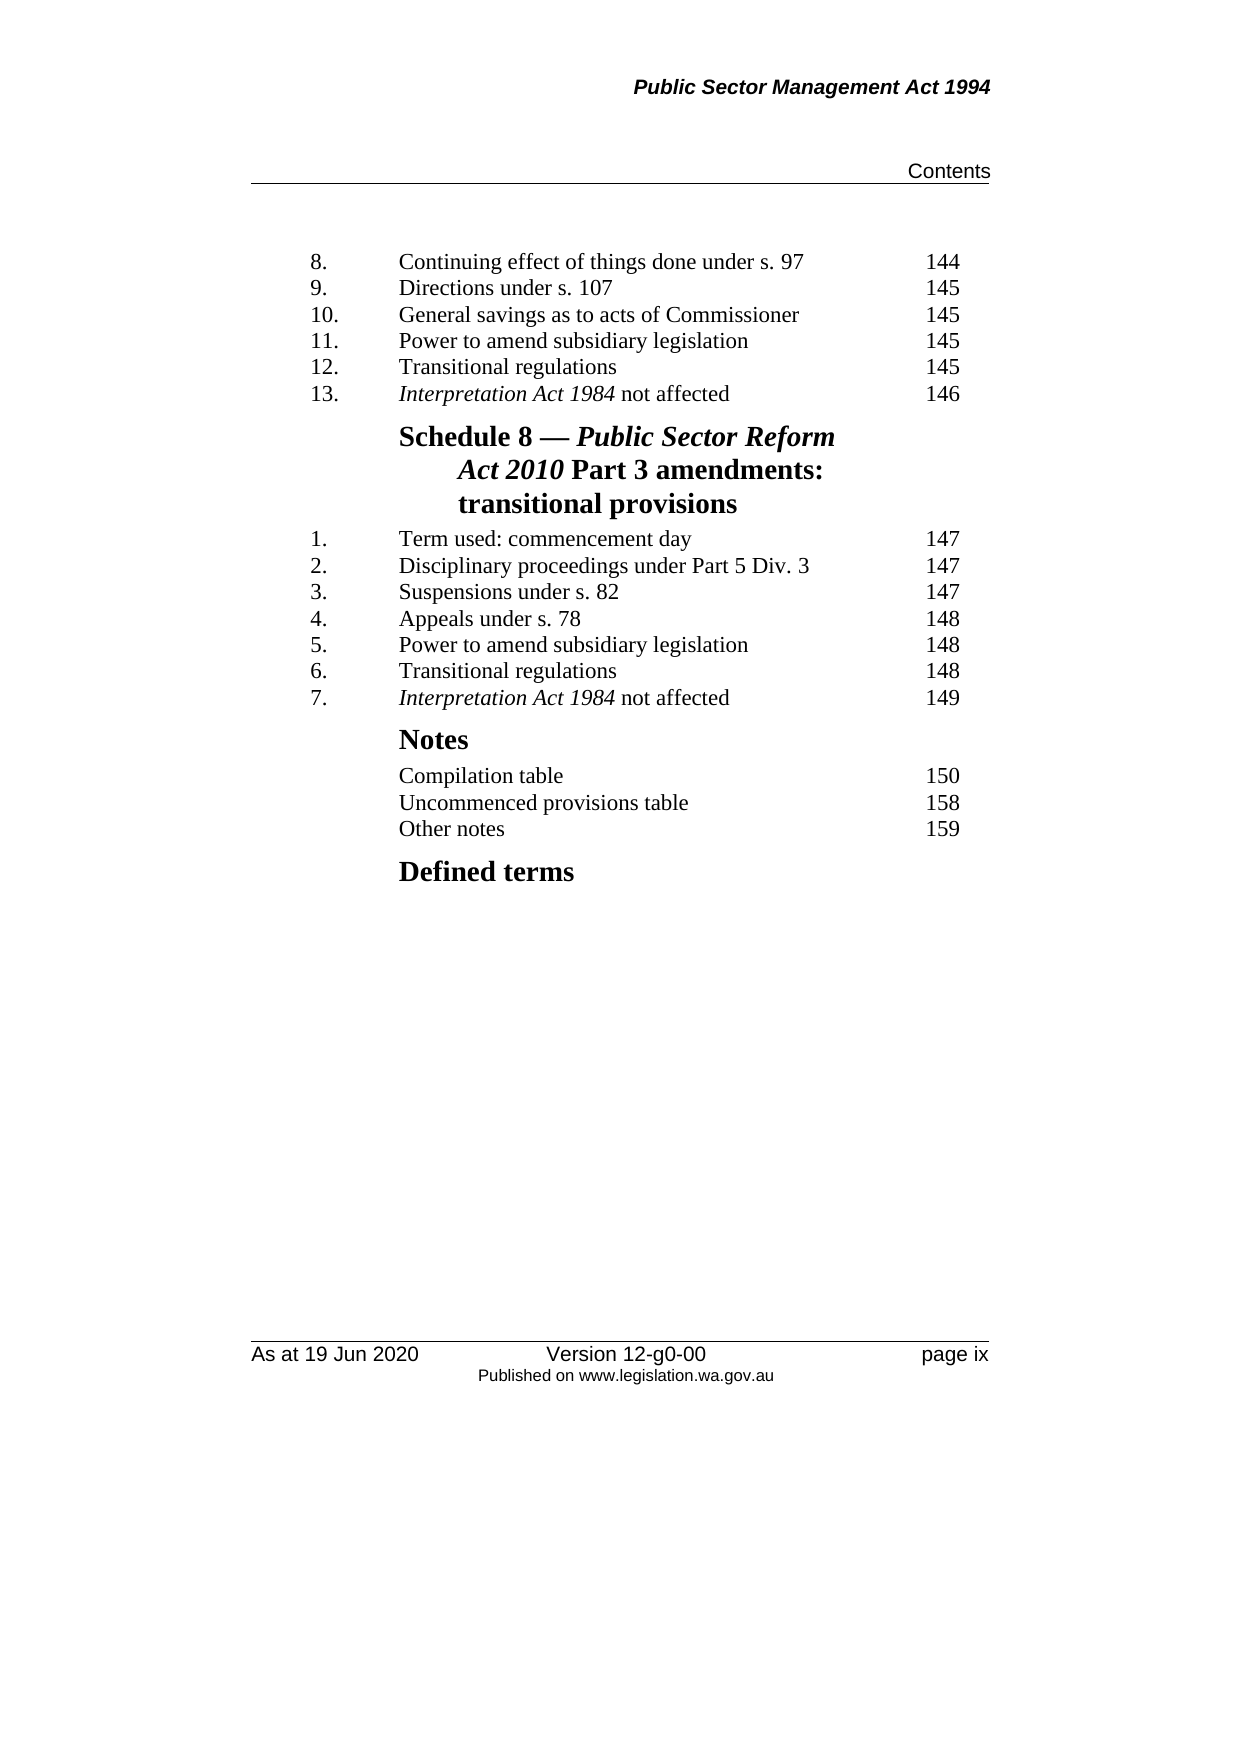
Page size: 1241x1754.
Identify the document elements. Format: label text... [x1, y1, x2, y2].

text 11. Power to amend subsidiary legislation 145 [310, 327, 871, 353]
text 4. Appeals under s. 78 148 [310, 604, 871, 631]
text Other notes 159 [310, 815, 871, 841]
text 3. Suspensions under s. 82 147 [310, 578, 871, 604]
text 1. Term used: commencement day 147 [310, 526, 871, 552]
text 10. General savings as to acts of Commissioner 145 [310, 301, 871, 327]
text 8. Continuing effect of things done under s. 97 144 [310, 248, 871, 274]
text 12. Transitional regulations 145 [310, 353, 871, 380]
text 5. Power to amend subsidiary legislation 148 [310, 631, 871, 657]
text Uncommenced provisions table 158 [310, 789, 871, 815]
text 13. Interpretation Act 1984 not affected 146 [310, 380, 871, 406]
text Schedule 8 — Public Sector Reform Act 2010 Part 3 amendments: transitional provisions [399, 419, 871, 519]
text 2. Disciplinary proceedings under Part 5 Div. 3 147 [310, 552, 871, 578]
text 7. Interpretation Act 1984 not affected 149 [310, 684, 871, 710]
text Defined terms [399, 854, 871, 887]
text Notes [399, 722, 871, 756]
text Compilation table 150 [310, 762, 871, 789]
text 9. Directions under s. 107 145 [310, 274, 871, 301]
text 6. Transitional regulations 148 [310, 657, 871, 684]
